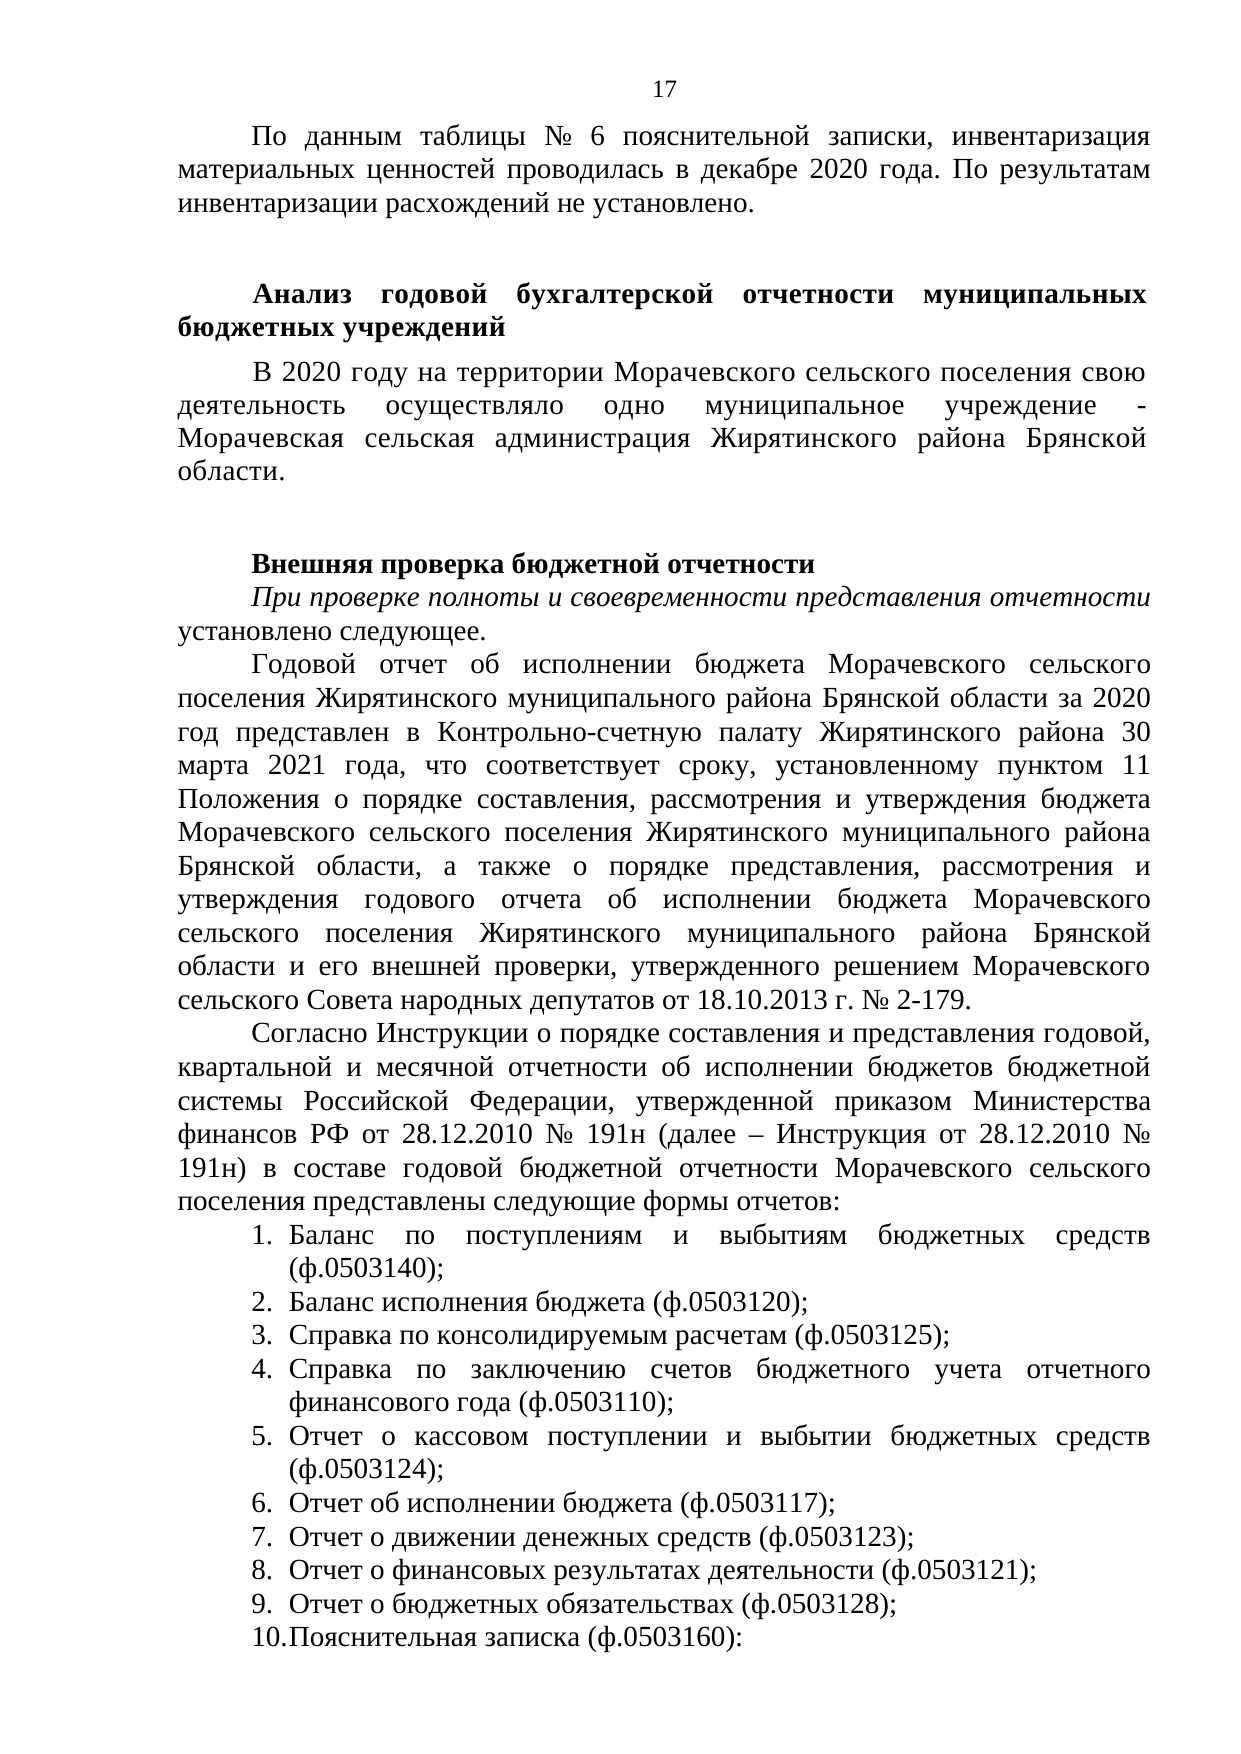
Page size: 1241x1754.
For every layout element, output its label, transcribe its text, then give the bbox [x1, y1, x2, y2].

list Отчет о бюджетных обязательствах (ф.0503128); [251, 1586, 1152, 1619]
text Анализ годовой бухгалтерской отчетности муниципальных бюджетных учреждений [177, 277, 1148, 343]
text По данным таблицы № 6 пояснительной записки, инвентаризация материальных ценностей проводилась в декабре 2020 года. По результатам инвентаризации расхождений не установлено. [177, 118, 1152, 219]
text Согласно Инструкции о порядке составления и представления годовой, квартальной и месячной отчетности об исполнении бюджетов бюджетной системы Российской Федерации, утвержденной приказом Министерства финансов РФ от 28.12.2010 № 191н (далее – Инструкция от 28.12.2010 № 191н) в составе годовой бюджетной отчетности Морачевского сельского поселения представлены следующие формы отчетов: [177, 1016, 1152, 1217]
list Справка по консолидируемым расчетам (ф.0503125); [251, 1317, 1152, 1351]
text Годовой отчет об исполнении бюджета Морачевского сельского поселения Жирятинского муниципального района Брянской области за 2020 год представлен в Контрольно-счетную палату Жирятинского района 30 марта 2021 года, что соответствует сроку, установленному пунктом 11 Положения о порядке составления, рассмотрения и утверждения бюджета Морачевского сельского поселения Жирятинского муниципального района Брянской области, а также о порядке представления, рассмотрения и утверждения годового отчета об исполнении бюджета Морачевского сельского поселения Жирятинского муниципального района Брянской области и его внешней проверки, утвержденного решением Морачевского сельского Совета народных депутатов от 18.10.2013 г. № 2-179. [177, 647, 1152, 1016]
list Баланс по поступлениям и выбытиям бюджетных средств (ф.0503140); [251, 1217, 1152, 1284]
list Отчет о финансовых результатах деятельности (ф.0503121); [251, 1552, 1152, 1586]
list Отчет о движении денежных средств (ф.0503123); [251, 1519, 1152, 1552]
list Отчет о кассовом поступлении и выбытии бюджетных средств (ф.0503124); [251, 1418, 1152, 1485]
text В 2020 году на территории Морачевского сельского поселения свою деятельность осуществляло одно муниципальное учреждение - Морачевская сельская администрация Жирятинского района Брянской области. [177, 355, 1148, 487]
list Справка по заключению счетов бюджетного учета отчетного финансового года (ф.0503110); [251, 1351, 1152, 1418]
list Отчет об исполнении бюджета (ф.0503117); [251, 1485, 1152, 1519]
list Баланс исполнения бюджета (ф.0503120); [251, 1284, 1152, 1317]
list Пояснительная записка (ф.0503160): [251, 1619, 1152, 1653]
text Внешняя проверка бюджетной отчетности [177, 546, 1152, 579]
text При проверке полноты и своевременности представления отчетности установлено следующее. [177, 579, 1152, 647]
